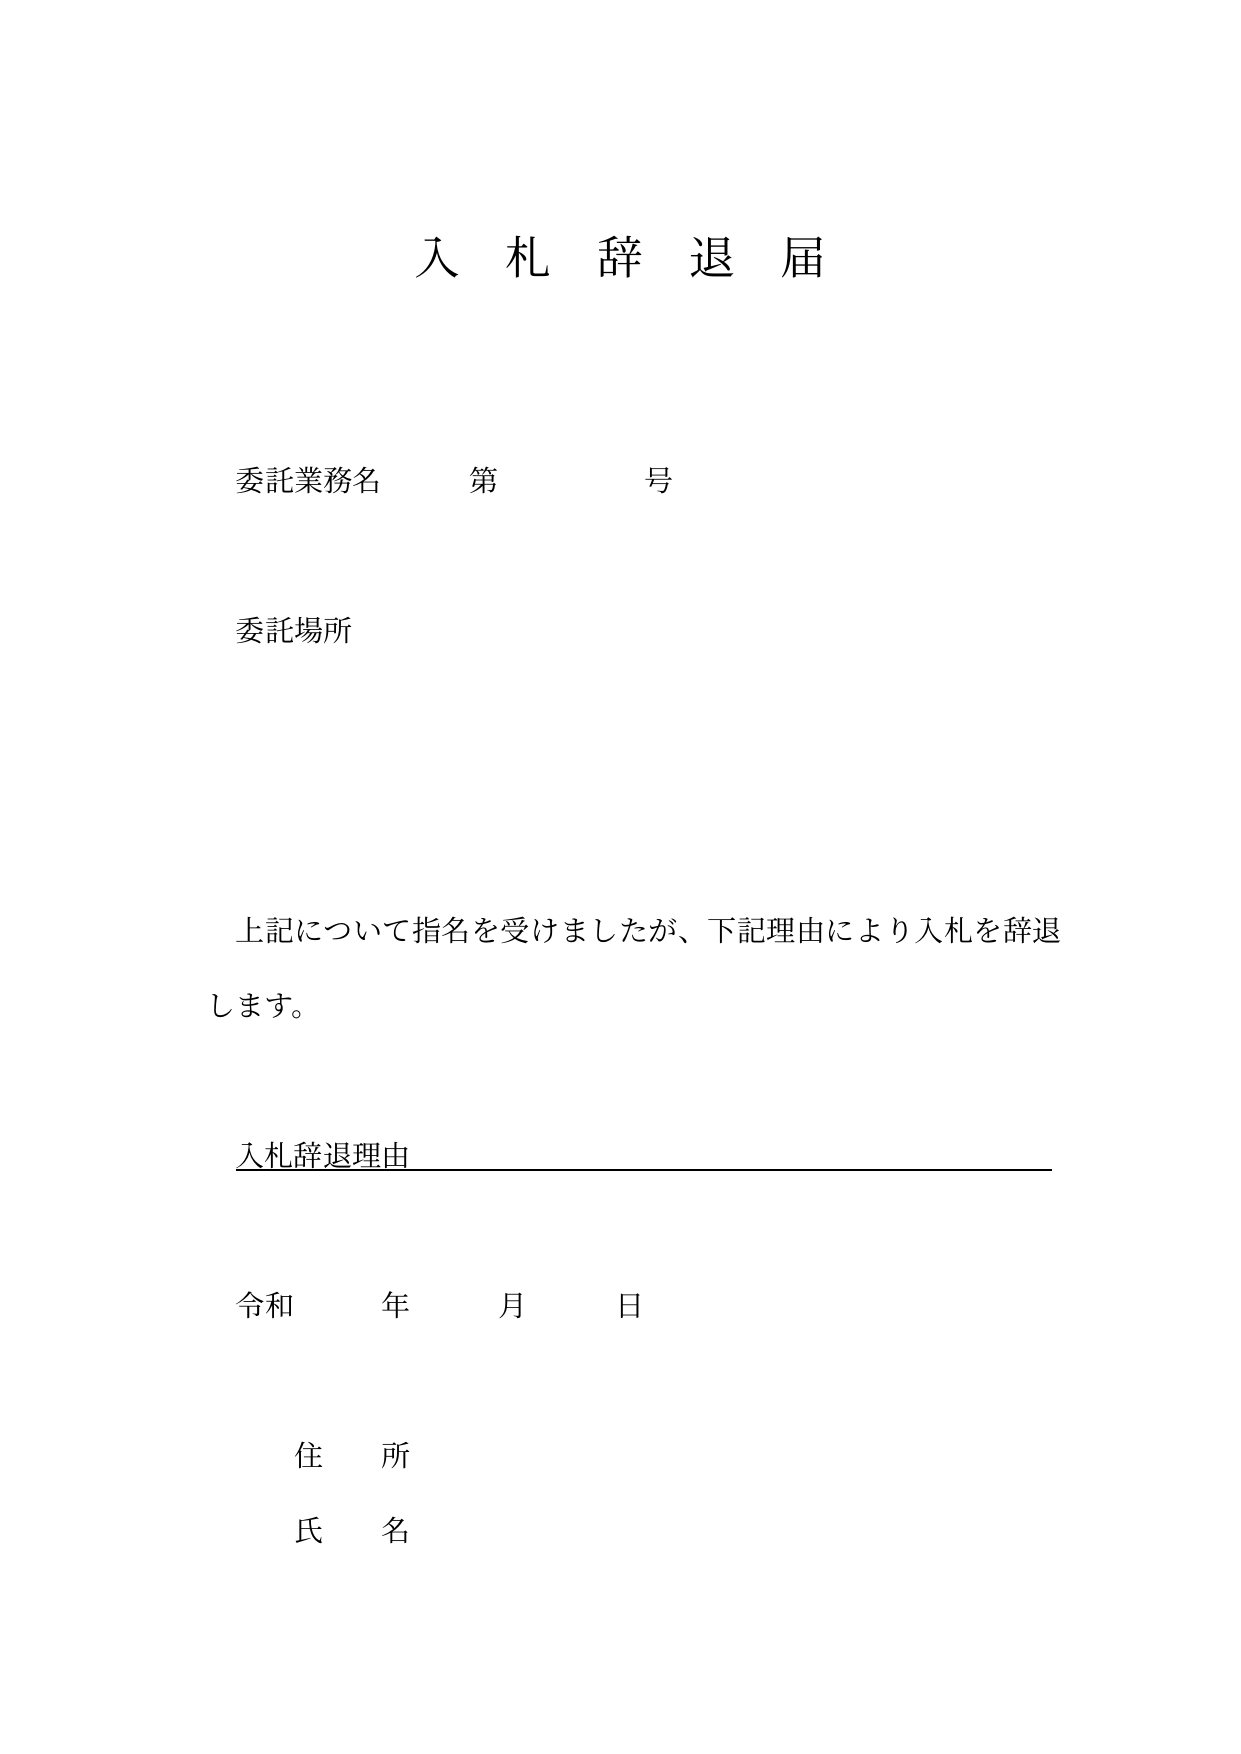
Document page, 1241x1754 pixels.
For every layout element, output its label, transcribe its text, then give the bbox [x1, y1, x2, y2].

text 入札辞退理由 [206, 1117, 1063, 1192]
text 氏 名 [177, 1492, 1063, 1567]
text 委託場所 [177, 592, 1063, 667]
text 上記について指名を受けましたが、下記理由により入札を辞退します。 [206, 892, 1063, 1042]
text 入 札 辞 退 届 [177, 217, 1063, 292]
text 住 所 [177, 1417, 1063, 1492]
text 令和 年 月 日 [177, 1267, 1063, 1342]
text 委託業務名 第 号 [177, 442, 1063, 517]
